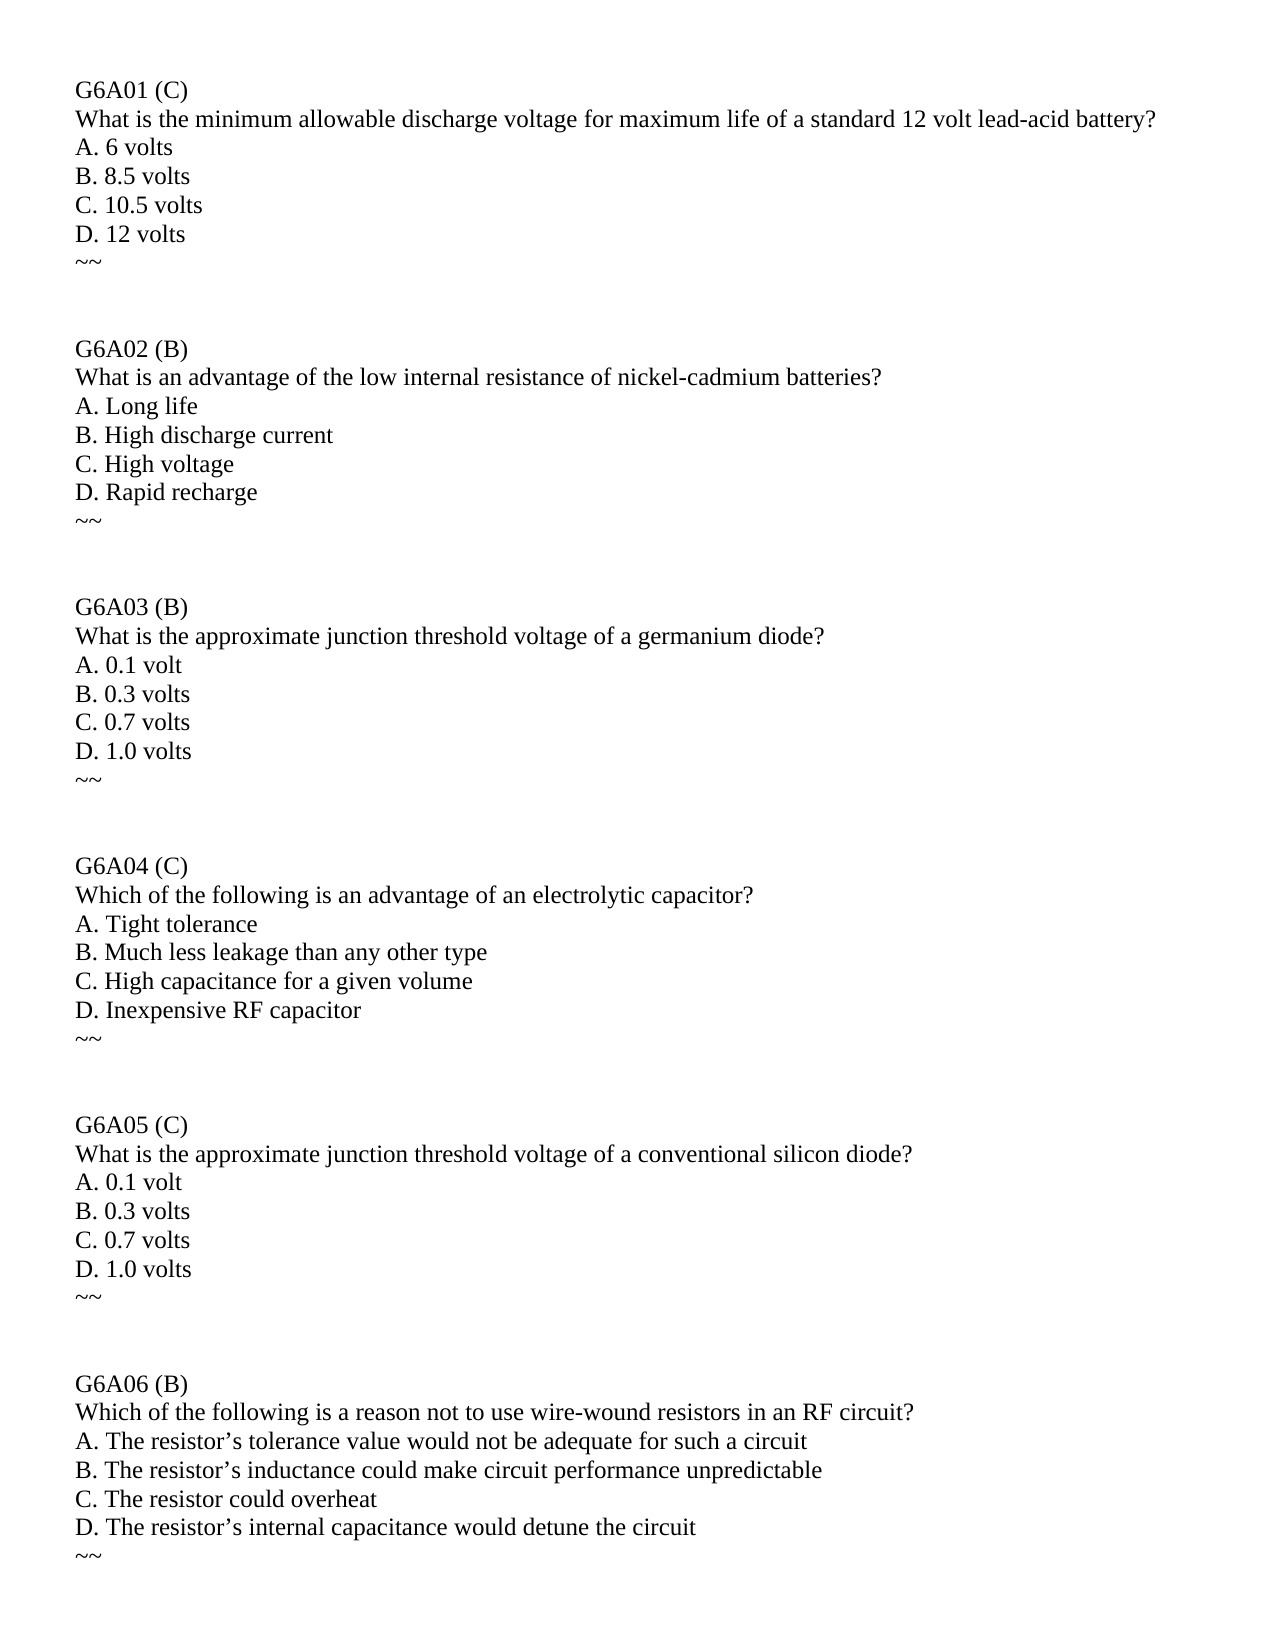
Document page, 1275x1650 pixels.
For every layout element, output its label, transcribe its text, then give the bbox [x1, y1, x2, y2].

text B. Much less leakage than any other type [75, 937, 1200, 966]
text B. 8.5 volts [75, 161, 1200, 190]
text C. High capacitance for a given volume [75, 966, 1200, 995]
text G6A06 (B) [75, 1369, 1200, 1397]
text A. Long life [75, 391, 1200, 420]
text B. 0.3 volts [75, 1196, 1200, 1225]
text What is an advantage of the low internal resistance of nickel-cadmium batteries? [75, 362, 1200, 391]
text What is the approximate junction threshold voltage of a conventional silicon diode? [75, 1139, 1200, 1167]
text G6A05 (C) [75, 1110, 1200, 1139]
text A. 6 volts [75, 132, 1200, 161]
text ~~ [75, 765, 1200, 794]
text What is the approximate junction threshold voltage of a germanium diode? [75, 621, 1200, 650]
text G6A03 (B) [75, 592, 1200, 621]
text Which of the following is an advantage of an electrolytic capacitor? [75, 880, 1200, 909]
text C. 0.7 volts [75, 1225, 1200, 1254]
text B. High discharge current [75, 420, 1200, 449]
text D. 1.0 volts [75, 736, 1200, 765]
text ~~ [75, 247, 1200, 276]
text D. 1.0 volts [75, 1254, 1200, 1282]
text A. 0.1 volt [75, 650, 1200, 679]
text Which of the following is a reason not to use wire-wound resistors in an RF circuit? [75, 1397, 1200, 1426]
text C. The resistor could overheat [75, 1484, 1200, 1512]
text A. Tight tolerance [75, 909, 1200, 937]
text G6A04 (C) [75, 851, 1200, 880]
text D. 12 volts [75, 219, 1200, 247]
text B. The resistor’s inductance could make circuit performance unpredictable [75, 1455, 1200, 1484]
text ~~ [75, 506, 1200, 535]
text C. 0.7 volts [75, 707, 1200, 736]
text G6A01 (C) [75, 75, 1200, 104]
text G6A02 (B) [75, 334, 1200, 362]
text D. Inexpensive RF capacitor [75, 995, 1200, 1024]
text A. The resistor’s tolerance value would not be adequate for such a circuit [75, 1426, 1200, 1455]
text What is the minimum allowable discharge voltage for maximum life of a standard 12 volt lead-acid battery? [75, 104, 1200, 132]
text D. Rapid recharge [75, 477, 1200, 506]
text ~~ [75, 1541, 1200, 1570]
text ~~ [75, 1024, 1200, 1052]
text ~~ [75, 1282, 1200, 1311]
text C. 10.5 volts [75, 190, 1200, 219]
text C. High voltage [75, 449, 1200, 477]
text D. The resistor’s internal capacitance would detune the circuit [75, 1512, 1200, 1541]
text A. 0.1 volt [75, 1167, 1200, 1196]
text B. 0.3 volts [75, 679, 1200, 707]
